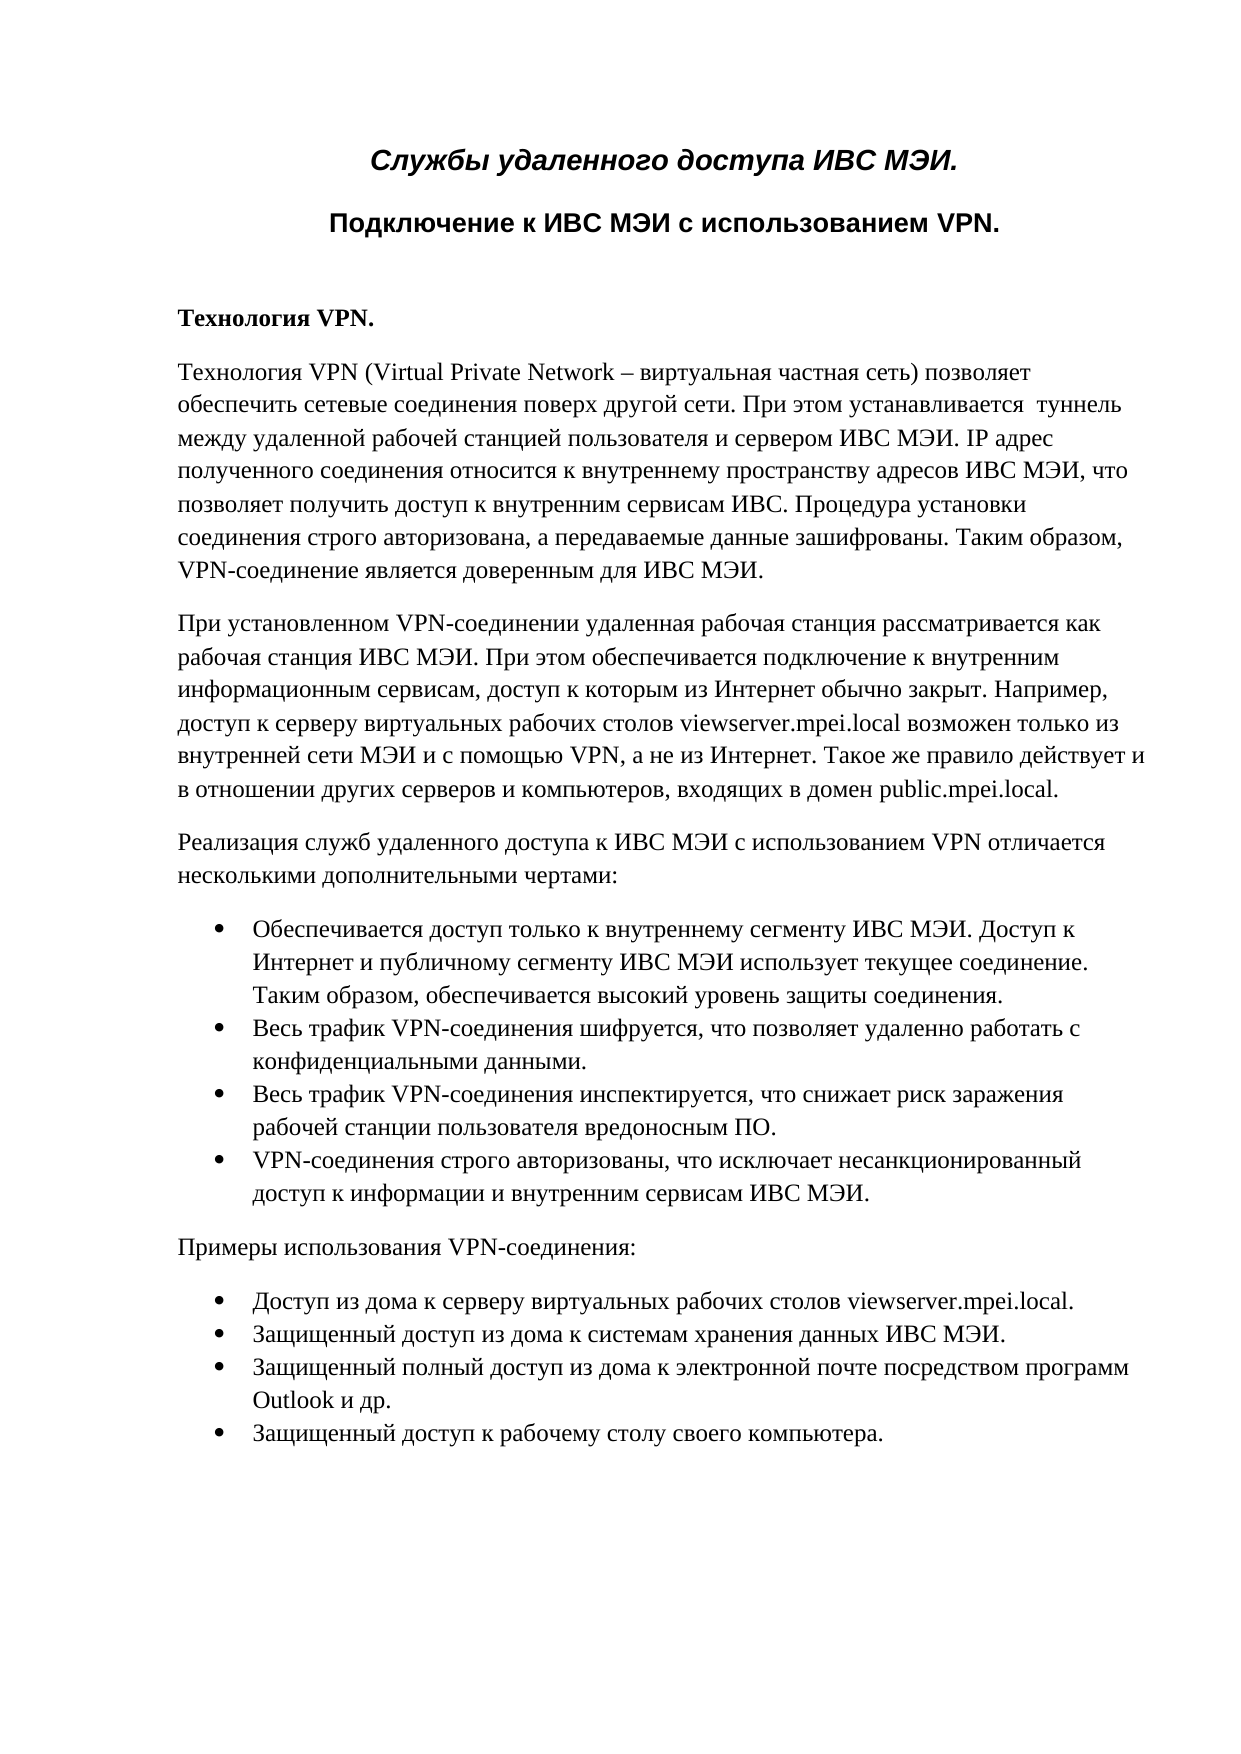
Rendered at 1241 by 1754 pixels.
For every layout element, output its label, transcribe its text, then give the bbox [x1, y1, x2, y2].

list Весь трафик VPN-соединения инспектируется, что снижает риск заражения рабочей станции пользователя вредоносным ПО. [215, 1079, 1152, 1141]
subtitle Службы удаленного доступа ИВС МЭИ. [177, 143, 1152, 177]
text Технология VPN. [177, 303, 1152, 331]
text Технология VPN (Virtual Private Network – виртуальная частная сеть) позволяет обеспечить сетевые соединения поверх другой сети. При этом устанавливается туннель между удаленной рабочей станцией пользователя и сервером ИВС МЭИ. IP адрес полученного соединения относится к внутреннему пространству адресов ИВС МЭИ, что позволяет получить доступ к внутренним сервисам ИВС. Процедура установки соединения строго авторизована, а передаваемые данные зашифрованы. Таким образом, VPN-соединение является доверенным для ИВС МЭИ. [177, 357, 1152, 583]
text Реализация служб удаленного доступа к ИВС МЭИ с использованием VPN отличается несколькими дополнительными чертами: [177, 827, 1152, 889]
list Доступ из дома к серверу виртуальных рабочих столов viewserver.mpei.local. [215, 1286, 1152, 1315]
list VPN-соединения строго авторизованы, что исключает несанкционированный доступ к информации и внутренним сервисам ИВС МЭИ. [215, 1146, 1152, 1207]
list Защищенный полный доступ из дома к электронной почте посредством программ Outlook и др. [215, 1352, 1152, 1414]
text Примеры использования VPN-соединения: [177, 1232, 1152, 1261]
list Защищенный доступ из дома к системам хранения данных ИВС МЭИ. [215, 1319, 1152, 1348]
text При установленном VPN-соединении удаленная рабочая станция рассматривается как рабочая станция ИВС МЭИ. При этом обеспечивается подключение к внутренним информационным сервисам, доступ к которым из Интернет обычно закрыт. Например, доступ к серверу виртуальных рабочих столов viewserver.mpei.local возможен только из внутренней сети МЭИ и с помощью VPN, а не из Интернет. Такое же правило действует и в отношении других серверов и компьютеров, входящих в домен public.mpei.local. [177, 608, 1152, 802]
subtitle Подключение к ИВС МЭИ с использованием VPN. [177, 207, 1152, 238]
list Обеспечивается доступ только к внутреннему сегменту ИВС МЭИ. Доступ к Интернет и публичному сегменту ИВС МЭИ использует текущее соединение. Таким образом, обеспечивается высокий уровень защиты соединения. [215, 914, 1152, 1009]
list Защищенный доступ к рабочему столу своего компьютера. [215, 1418, 1152, 1447]
list Весь трафик VPN-соединения шифруется, что позволяет удаленно работать с конфиденциальными данными. [215, 1013, 1152, 1075]
